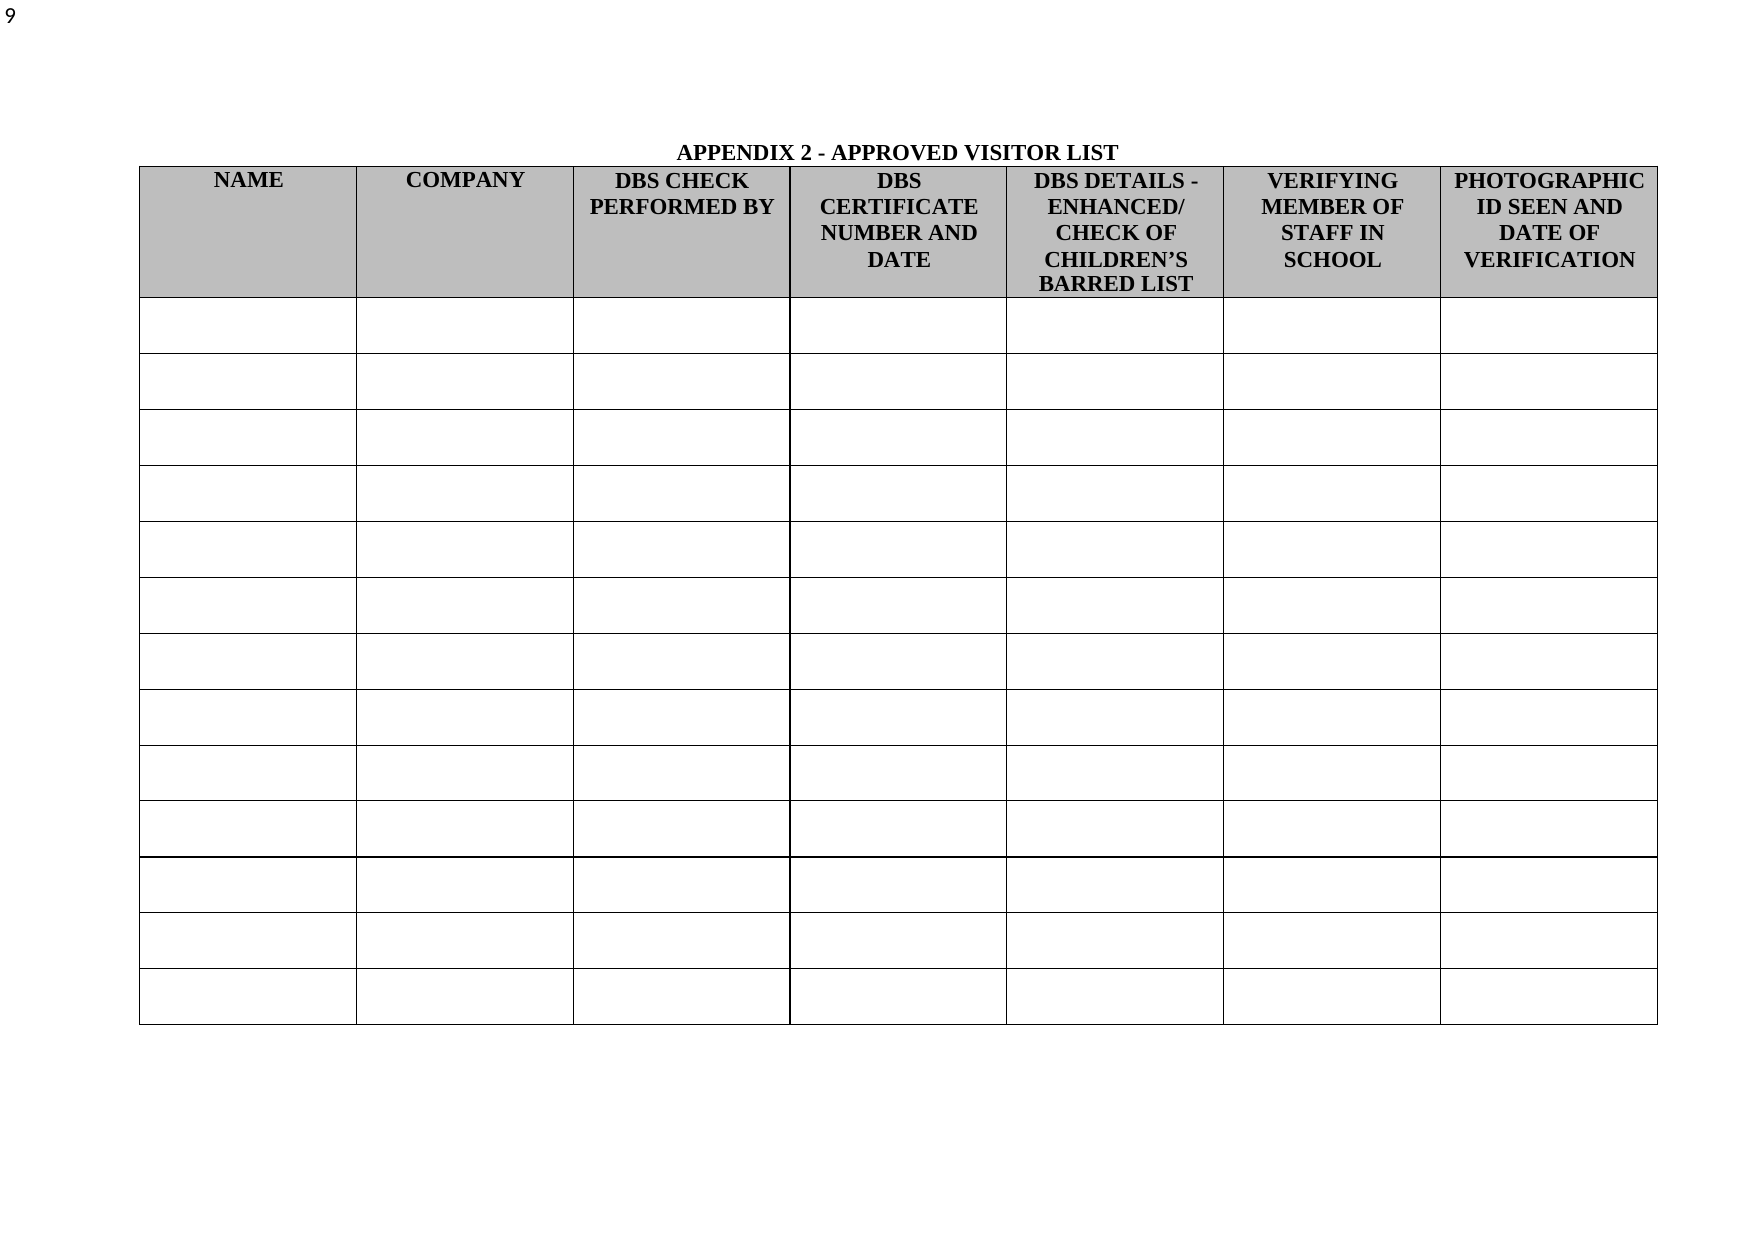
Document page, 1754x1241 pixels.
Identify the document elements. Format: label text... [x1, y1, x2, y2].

table_cell [1441, 690, 1657, 744]
table_cell [1007, 801, 1223, 856]
table_cell [357, 578, 573, 633]
table_cell [1224, 634, 1440, 689]
table_cell [140, 466, 356, 521]
table_cell [1007, 522, 1223, 577]
table_cell [357, 858, 573, 912]
table_cell [791, 354, 1006, 409]
table_cell [1441, 298, 1657, 353]
table_cell [1224, 690, 1440, 744]
table_cell [140, 410, 356, 465]
table_cell [791, 969, 1006, 1024]
table_cell [140, 354, 356, 409]
table_cell [1007, 746, 1223, 800]
table_header NAME [140, 167, 356, 297]
table_cell [1441, 410, 1657, 465]
table_cell [791, 410, 1006, 465]
table_cell [140, 969, 356, 1024]
table_cell [140, 298, 356, 353]
table_cell [140, 913, 356, 968]
table_cell [1441, 354, 1657, 409]
table_cell [1224, 746, 1440, 800]
table_cell [140, 522, 356, 577]
table_cell [574, 969, 789, 1024]
table_cell [791, 466, 1006, 521]
table_cell [574, 410, 789, 465]
table_cell [357, 522, 573, 577]
table_cell [791, 690, 1006, 744]
table_cell [357, 298, 573, 353]
table_cell [140, 801, 356, 856]
table_cell [574, 466, 789, 521]
table_cell [791, 578, 1006, 633]
table_cell [1224, 969, 1440, 1024]
table_header VERIFYING MEMBER OF STAFF IN SCHOOL [1224, 167, 1440, 297]
table_cell [574, 913, 789, 968]
table_cell [140, 634, 356, 689]
table_cell [791, 913, 1006, 968]
table_header DBS DETAILS - ENHANCED/ CHECK OF CHILDREN’S BARRED LIST [1007, 167, 1223, 297]
table_cell [1224, 522, 1440, 577]
table_cell [1224, 578, 1440, 633]
table_cell [1441, 522, 1657, 577]
table_cell [1007, 466, 1223, 521]
table_cell [574, 634, 789, 689]
table_cell [1007, 354, 1223, 409]
table_cell [357, 969, 573, 1024]
table_cell [574, 354, 789, 409]
table_cell [574, 690, 789, 744]
table_header DBS CERTIFICATE NUMBER AND DATE [791, 167, 1006, 297]
table_cell [1441, 466, 1657, 521]
table_header COMPANY [357, 167, 573, 297]
table_cell [791, 298, 1006, 353]
table_cell [1441, 801, 1657, 856]
table_cell [1441, 913, 1657, 968]
table_cell [140, 746, 356, 800]
table_cell [1441, 746, 1657, 800]
table_cell [791, 522, 1006, 577]
table_cell [357, 913, 573, 968]
table_cell [1224, 913, 1440, 968]
table_cell [1224, 801, 1440, 856]
table_cell [1441, 858, 1657, 912]
table_cell [791, 801, 1006, 856]
table_cell [791, 746, 1006, 800]
table_cell [1441, 634, 1657, 689]
table_cell [1224, 298, 1440, 353]
table_cell [1007, 298, 1223, 353]
table_cell [1224, 354, 1440, 409]
table_header PHOTOGRAPHIC ID SEEN AND DATE OF VERIFICATION [1441, 167, 1657, 297]
table_cell [1007, 969, 1223, 1024]
table_cell [574, 858, 789, 912]
table_cell [1007, 690, 1223, 744]
table_cell [1224, 858, 1440, 912]
table_cell [1441, 969, 1657, 1024]
table_cell [357, 746, 573, 800]
table_cell [357, 634, 573, 689]
table_cell [357, 690, 573, 744]
table_cell [1007, 578, 1223, 633]
table_cell [574, 578, 789, 633]
table_cell [357, 466, 573, 521]
table_cell [574, 801, 789, 856]
table_cell [574, 746, 789, 800]
table_cell [574, 522, 789, 577]
table_header DBS CHECK PERFORMED BY [574, 167, 789, 297]
table_cell [1441, 578, 1657, 633]
table_cell [1007, 410, 1223, 465]
table_cell [357, 410, 573, 465]
table_cell [1007, 634, 1223, 689]
table_cell [357, 801, 573, 856]
table_cell [357, 354, 573, 409]
table_cell [1007, 858, 1223, 912]
table_cell [1224, 466, 1440, 521]
table_cell [791, 858, 1006, 912]
table_cell [574, 298, 789, 353]
table_cell [791, 634, 1006, 689]
table_cell [1224, 410, 1440, 465]
table_cell [1007, 913, 1223, 968]
table_cell [140, 690, 356, 744]
text APPENDIX 2 - APPROVED VISITOR LIST [410, 139, 1385, 165]
table_cell [140, 858, 356, 912]
table_cell [140, 578, 356, 633]
